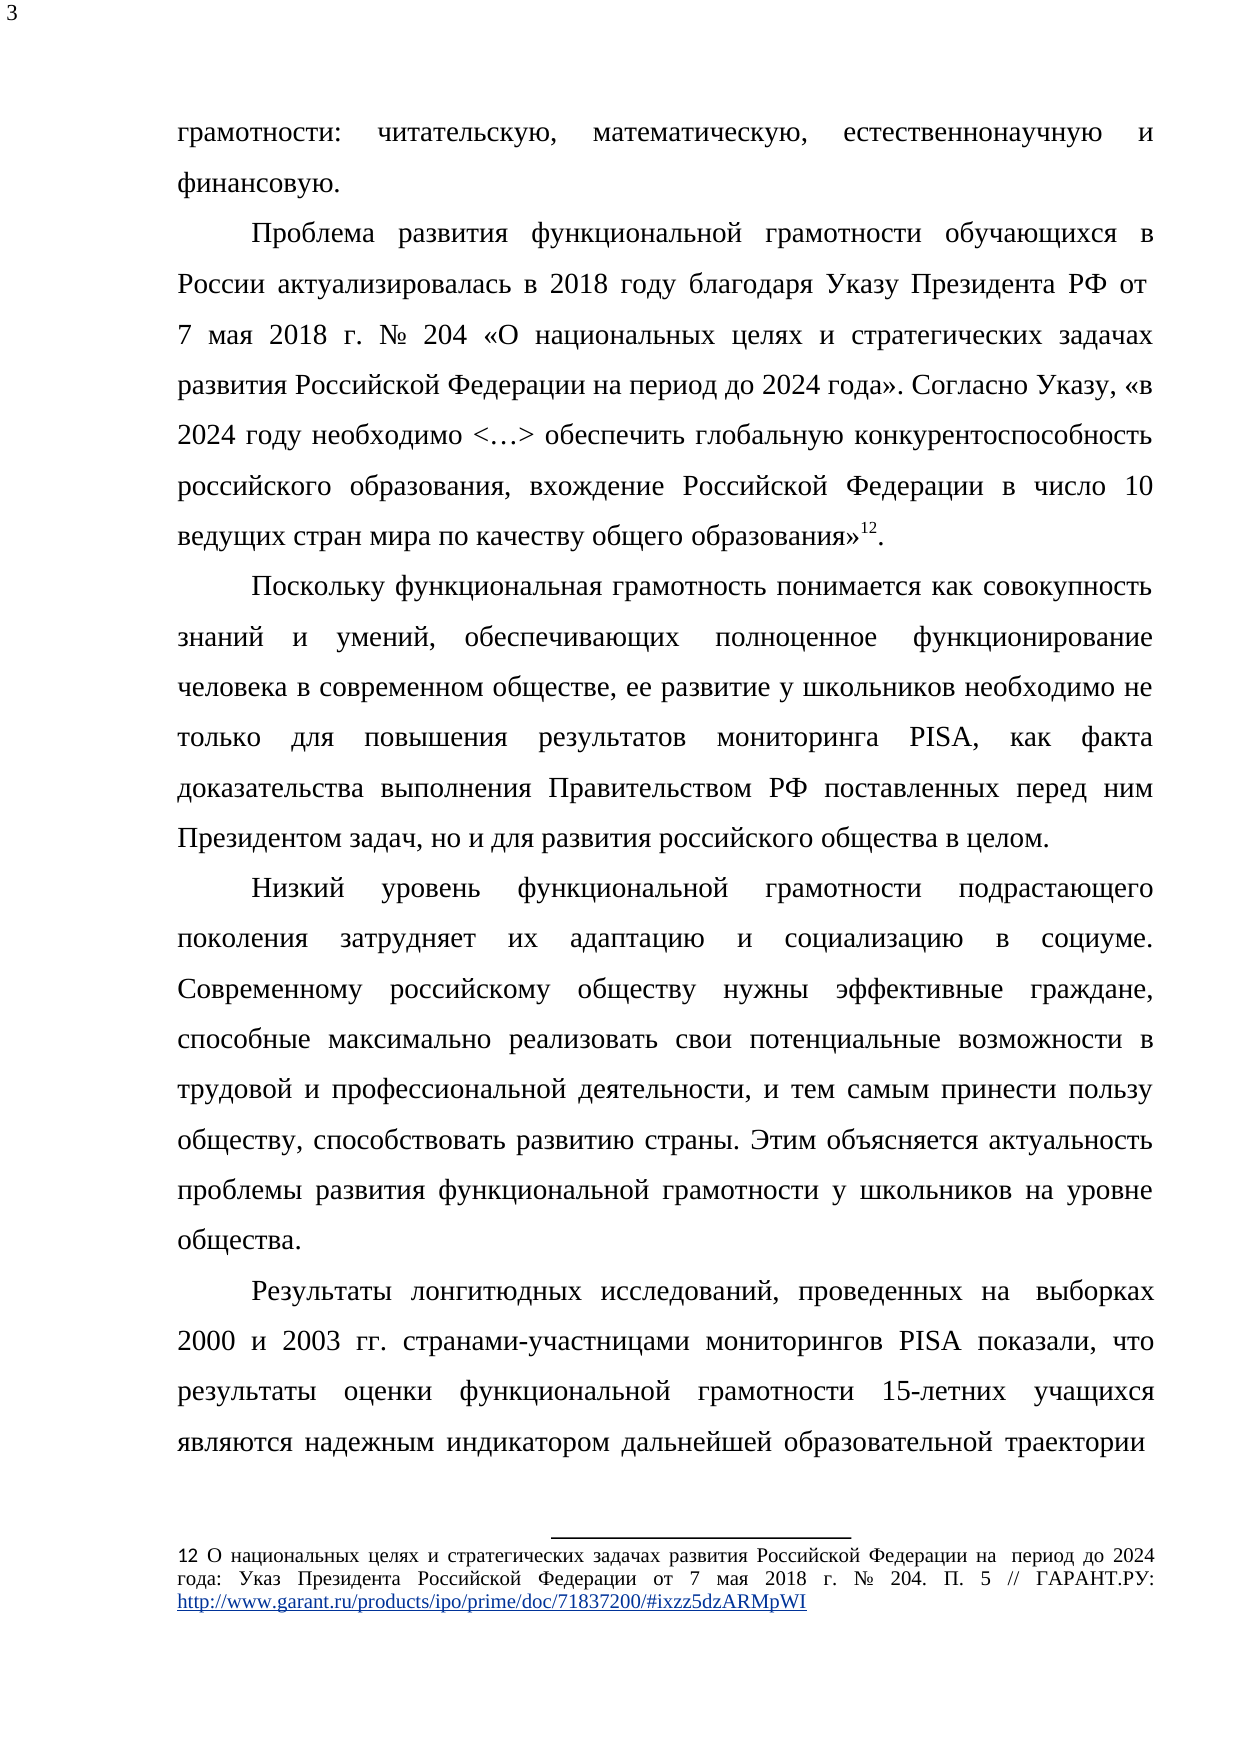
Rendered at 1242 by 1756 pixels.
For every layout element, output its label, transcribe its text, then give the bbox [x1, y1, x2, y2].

list О национальных целях и стратегических задачах развития Российской Федерации на период до 2024 года: Указ Президента Российской Федерации от 7 мая 2018 г. № 204. П. 5 // ГАРАНТ.РУ: http://www.garant.ru/products/ipo/prime/doc/71837200/#ixzz5dzARMpWI [177, 1537, 1154, 1613]
text Проблема развития функциональной грамотности обучающихся в России актуализировалась в 2018 году благодаря Указу Президента РФ от [177, 216, 1154, 300]
text грамотности: читательскую, математическую, естественнонаучную и финансовую. [177, 114, 1153, 198]
text Результаты лонгитюдных исследований, проведенных на выборках 2000 и 2003 гг. странами-участницами мониторингов PISA показали, что результаты оценки функциональной грамотности 15-летних учащихся являются надежным индикатором дальнейшей образовательной траектории [177, 1273, 1154, 1457]
text Поскольку функциональная грамотность понимается как совокупность знаний и умений, обеспечивающих полноценное функционирование человека в современном обществе, ее развитие у школьников необходимо не только для повышения результатов мониторинга PISA, как факта доказательства выполнения Правительством РФ поставленных перед ним Президентом задач, но и для развития российского общества в целом. [177, 568, 1153, 853]
text Низкий уровень функциональной грамотности подрастающего поколения затрудняет их адаптацию и социализацию в социуме. Современному российскому обществу нужны эффективные граждане, способные максимально реализовать свои потенциальные возможности в трудовой и профессиональной деятельности, и тем самым принести пользу обществу, способствовать развитию страны. Этим объясняется актуальность проблемы развития функциональной грамотности у школьников на уровне общества. [177, 870, 1154, 1256]
text 7 мая 2018 г. № 204 «О национальных целях и стратегических задачах развития Российской Федерации на период до 2024 года». Согласно Указу, «в 2024 году необходимо <…> обеспечить глобальную конкурентоспособность российского образования, вхождение Российской Федерации в число 10 ведущих стран мира по качеству общего образования»12. [177, 317, 1153, 552]
